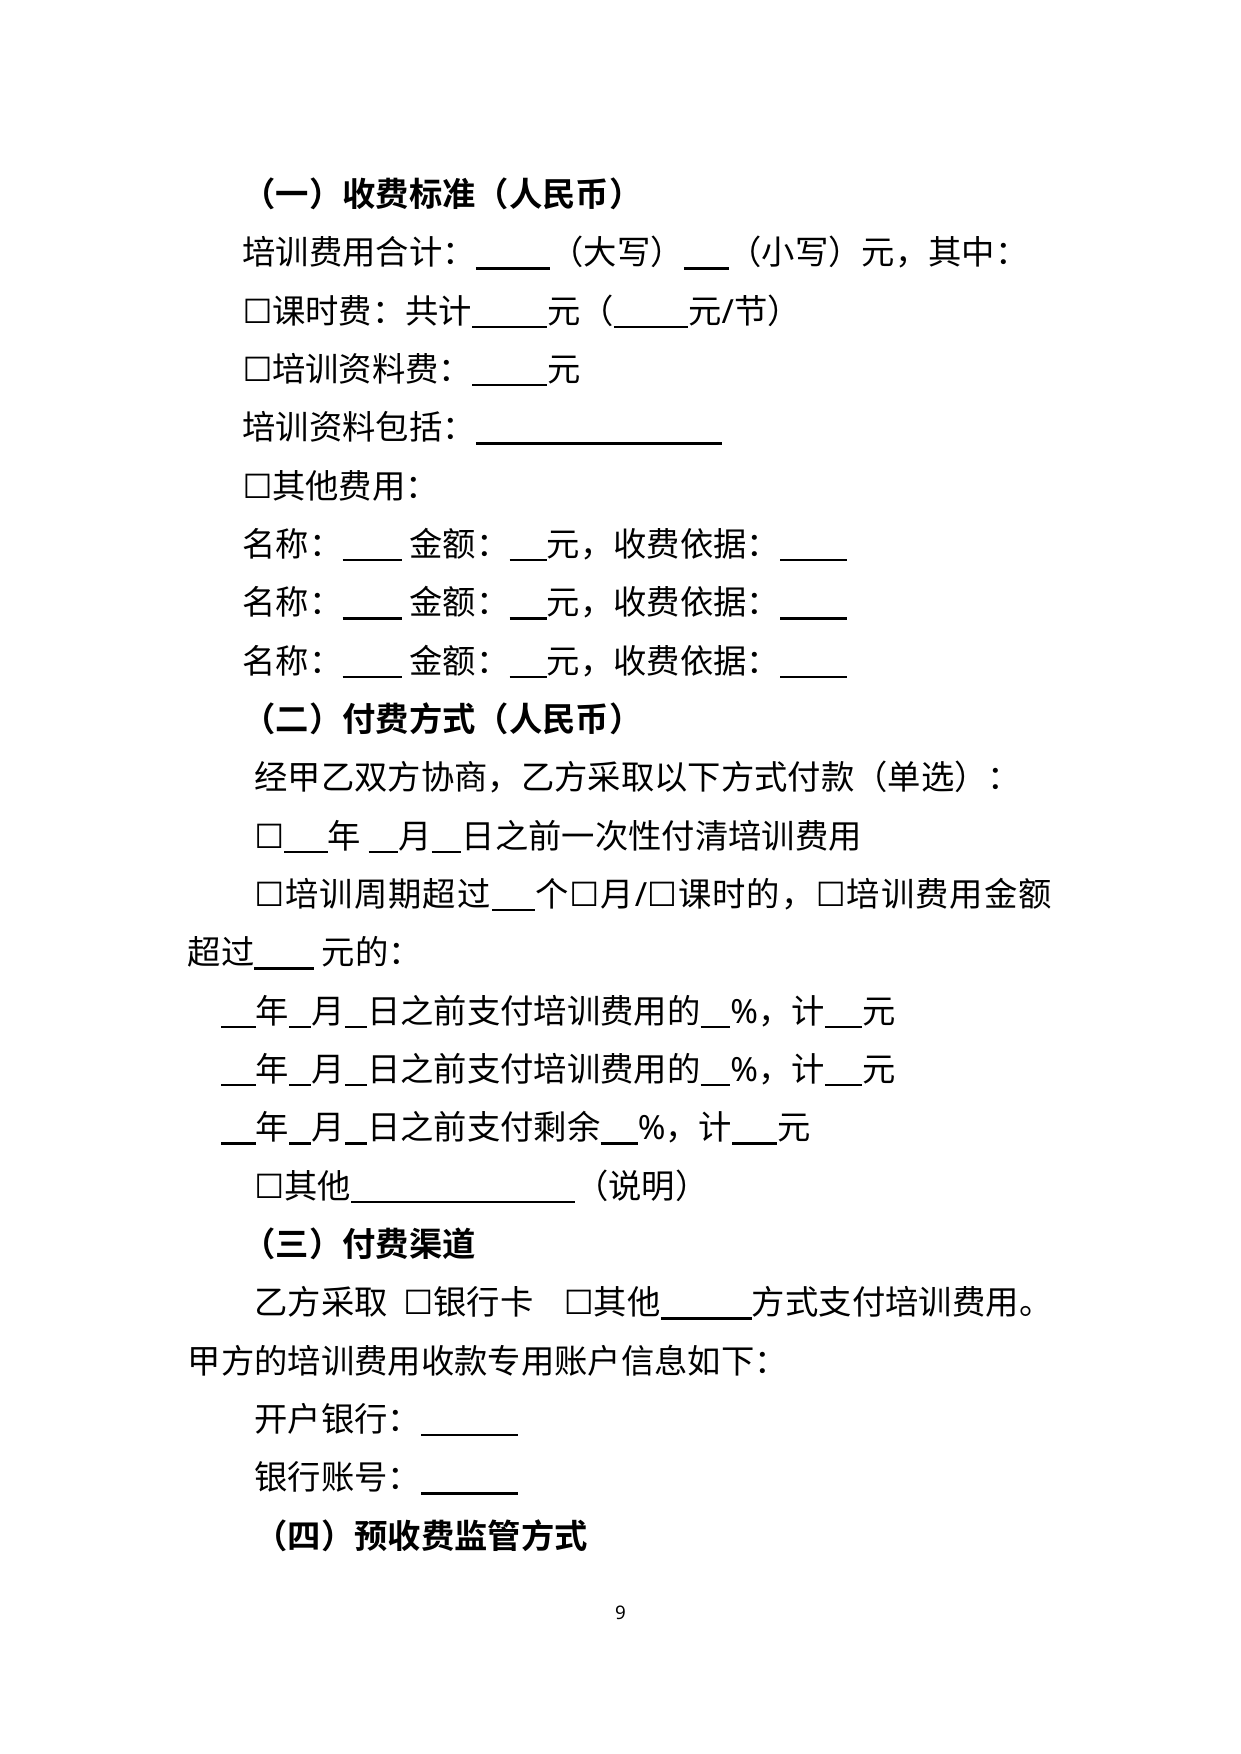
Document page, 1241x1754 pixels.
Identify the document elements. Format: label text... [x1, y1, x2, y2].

text （三）付费渠道 [187, 1210, 1053, 1268]
text （二）付费方式（人民币） [187, 685, 1053, 743]
text 名称： 金额： 元，收费依据： [187, 510, 1053, 568]
text 培训费用合计： （大写） （小写）元，其中： [187, 218, 1053, 276]
text ☐培训周期超过 个☐月/☐课时的，☐培训费用金额超过 元的： [187, 860, 1053, 976]
text ☐其他 （说明） [187, 1151, 1053, 1210]
text 名称： 金额： 元，收费依据： [187, 568, 1053, 626]
text 经甲乙双方协商，乙方采取以下方式付款（单选）： [187, 743, 1053, 801]
text ☐ 年 月 日之前一次性付清培训费用 [187, 801, 1053, 860]
text （四）预收费监管方式 [187, 1501, 1053, 1560]
text 名称： 金额： 元，收费依据： [187, 626, 1053, 685]
text 乙方采取 ☐银行卡 ☐其他 方式支付培训费用。甲方的培训费用收款专用账户信息如下： [187, 1268, 1053, 1385]
text 培训资料包括： [187, 393, 1053, 451]
text 开户银行： [187, 1385, 1053, 1443]
text 年 月 日之前支付培训费用的 %，计 元 [187, 976, 1053, 1035]
text ☐培训资料费： 元 [187, 335, 1053, 393]
text 年 月 日之前支付培训费用的 %，计 元 [187, 1035, 1053, 1093]
text （一）收费标准（人民币） [187, 160, 1053, 218]
text ☐课时费：共计 元（ 元/节） [187, 276, 1053, 335]
text 年 月 日之前支付剩余 %，计 元 [187, 1093, 1053, 1151]
text 银行账号： [187, 1443, 1053, 1501]
text ☐其他费用： [187, 451, 1053, 510]
